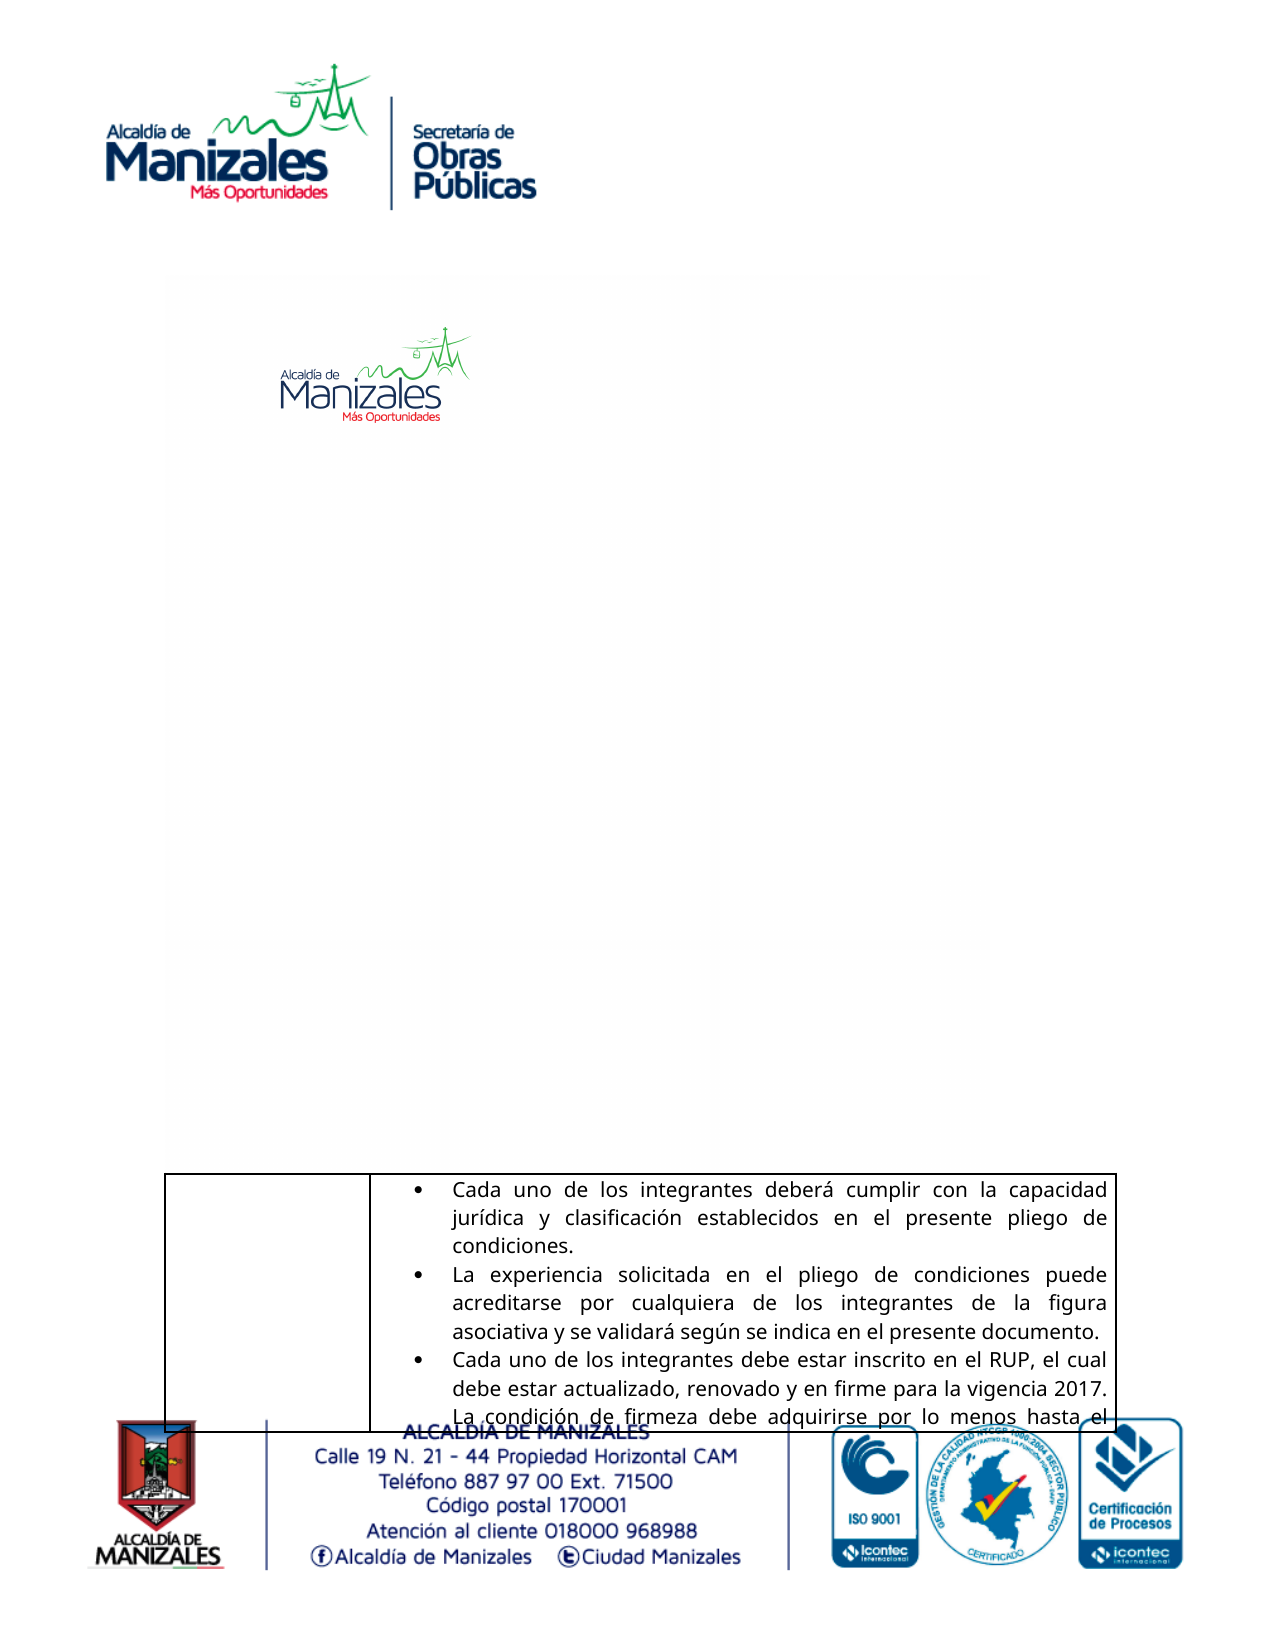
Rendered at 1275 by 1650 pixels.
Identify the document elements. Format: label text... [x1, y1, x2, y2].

table_cell DESCRIPCIÓN BREVE DE LOS REQUISITOS PARA PARTICIPAR [166, 1175, 369, 1431]
picture [3, 1, 1264, 1632]
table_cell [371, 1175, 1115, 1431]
